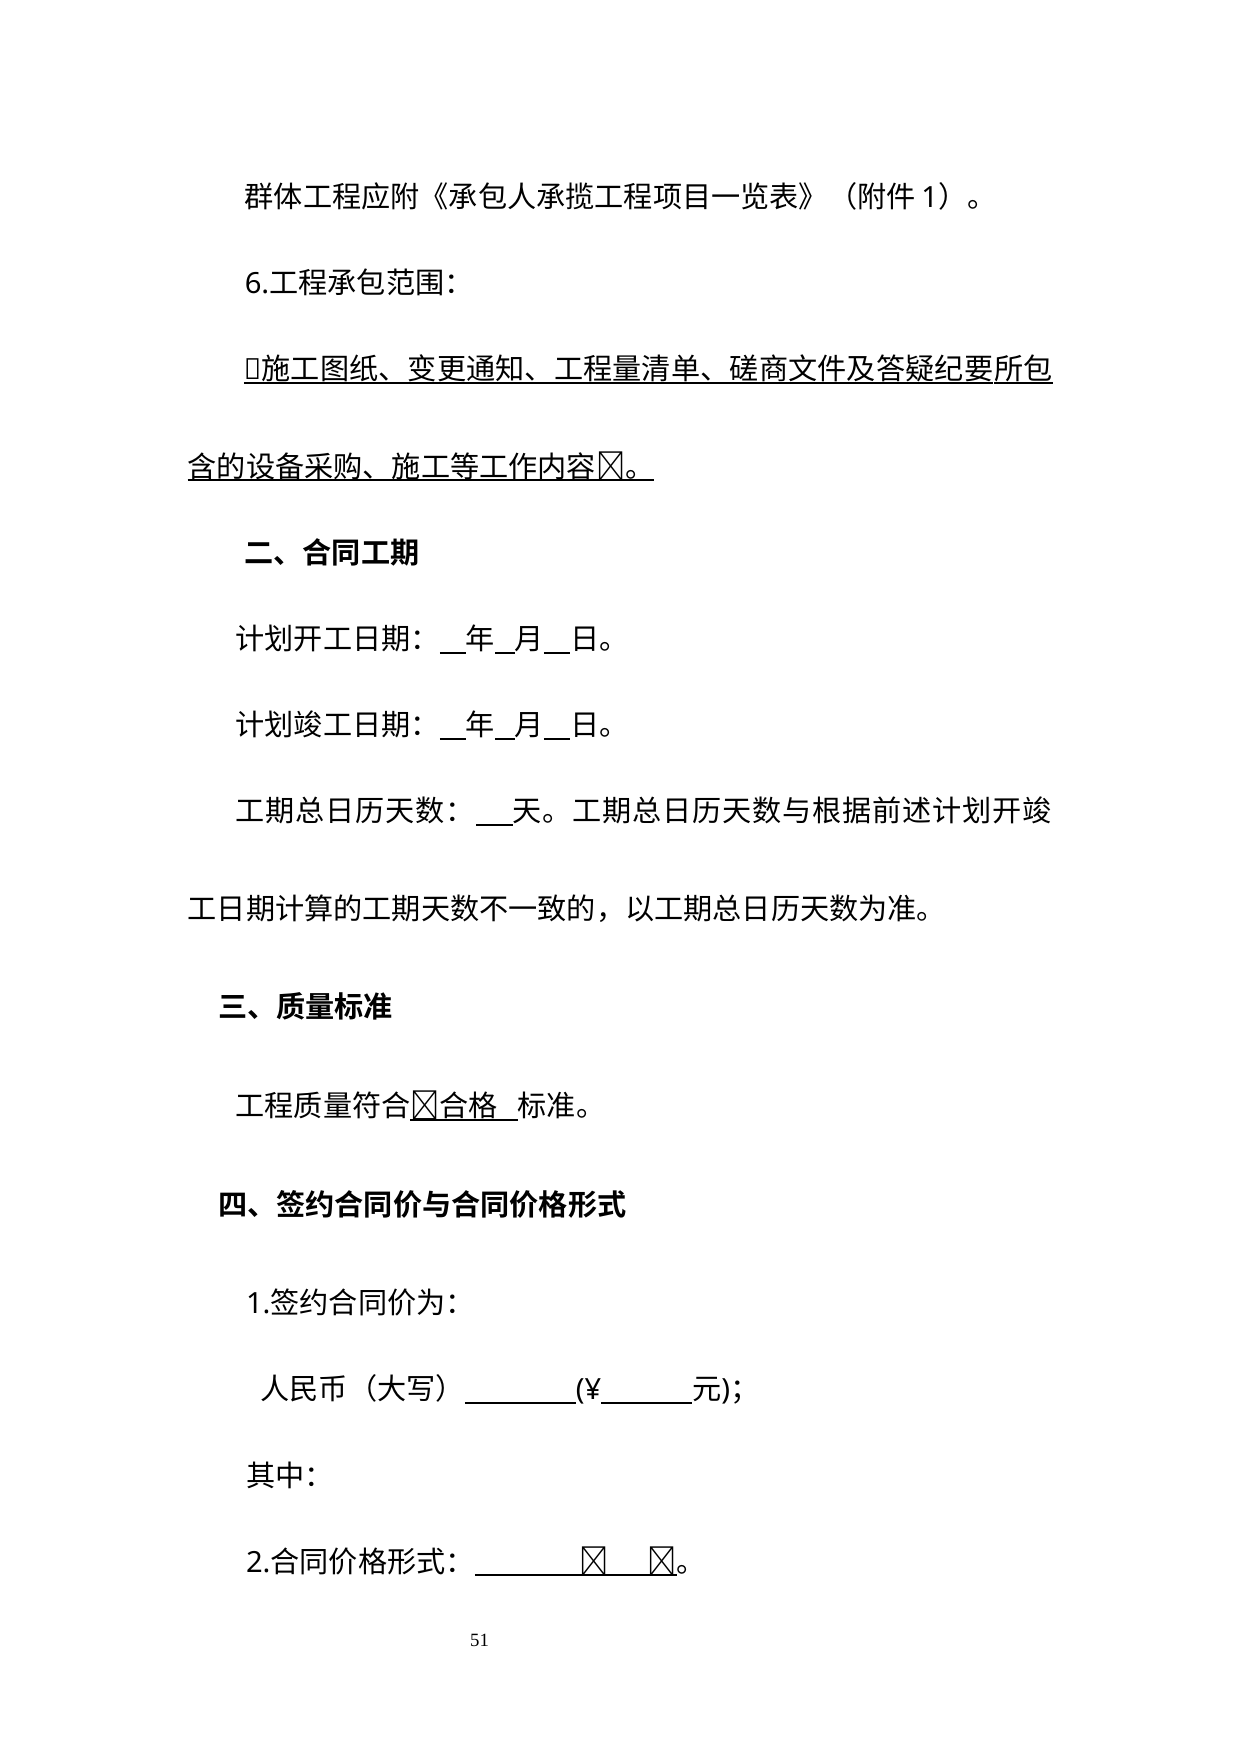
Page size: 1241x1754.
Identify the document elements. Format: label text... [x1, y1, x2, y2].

text 人民币（大写） (¥ 元)； [187, 1354, 1053, 1419]
text 2.合同价格形式：  。 [187, 1527, 1053, 1592]
text 其中： [187, 1441, 1053, 1506]
text 二、合同工期 [187, 518, 1053, 583]
subtitle 三、质量标准 [187, 972, 1053, 1037]
text 施工图纸、变更通知、工程量清单、磋商文件及答疑纪要所包含的设备采购、施工等工作内容。 [187, 334, 1053, 497]
text 群体工程应附《承包人承揽工程项目一览表》（附件1）。 [187, 162, 1053, 227]
text 计划竣工日期： 年 月 日。 [187, 690, 1053, 755]
text 1.签约合同价为： [187, 1268, 1053, 1333]
text 工程质量符合合格 标准。 [187, 1071, 1053, 1136]
text 6.工程承包范围： [187, 248, 1053, 313]
text 工期总日历天数： 天。工期总日历天数与根据前述计划开竣工日期计算的工期天数不一致的，以工期总日历天数为准。 [187, 776, 1053, 939]
subtitle 四、签约合同价与合同价格形式 [187, 1170, 1053, 1235]
text 计划开工日期： 年 月 日。 [187, 604, 1053, 669]
